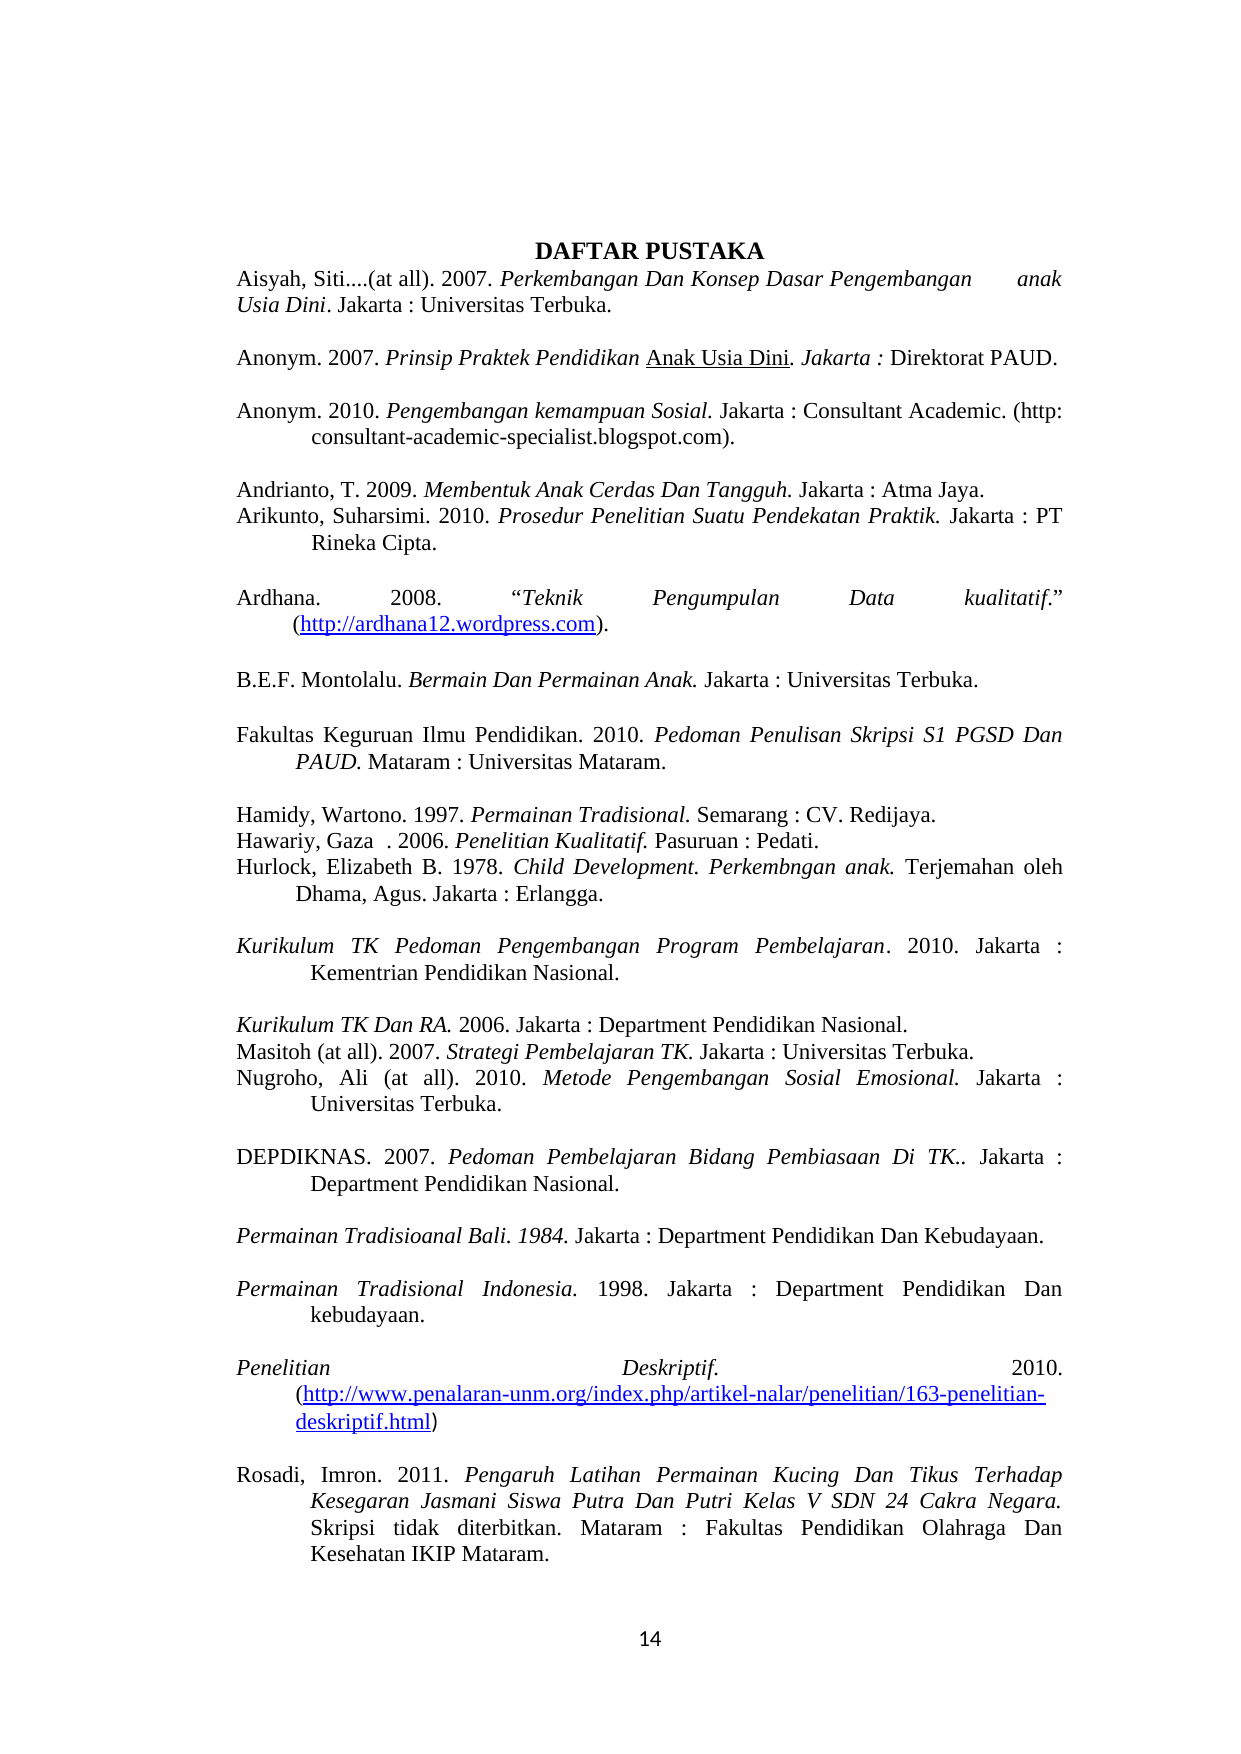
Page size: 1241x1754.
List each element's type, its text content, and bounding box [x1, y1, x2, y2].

text Anonym. 2007. Prinsip Praktek Pendidikan Anak Usia Dini. Jakarta : Direktorat PAUD. [236, 344, 1063, 371]
text Fakultas Keguruan Ilmu Pendidikan. 2010. Pedoman Penulisan Skripsi S1 PGSD Dan PAUD. Mataram : Universitas Mataram. [236, 722, 1063, 774]
text Penelitian Deskriptif. 2010. (http://www.penalaran-unm.org/index.php/artikel-nalar/penelitian/163-penelitian-deskriptif.html) [236, 1354, 1063, 1435]
text Hamidy, Wartono. 1997. Permainan Tradisional. Semarang : CV. Redijaya. [236, 801, 1063, 827]
text Nugroho, Ali (at all). 2010. Metode Pengembangan Sosial Emosional. Jakarta : Universitas Terbuka. [236, 1064, 1063, 1117]
text Permainan Tradisioanal Bali. 1984. Jakarta : Department Pendidikan Dan Kebudayaan. [236, 1222, 1063, 1249]
text Kurikulum TK Dan RA. 2006. Jakarta : Department Pendidikan Nasional. [236, 1011, 1063, 1038]
text Arikunto, Suharsimi. 2010. Prosedur Penelitian Suatu Pendekatan Praktik. Jakarta : PT Rineka Cipta. [236, 502, 1063, 555]
text Masitoh (at all). 2007. Strategi Pembelajaran TK. Jakarta : Universitas Terbuka. [236, 1038, 1063, 1064]
text Hawariy, Gaza . 2006. Penelitian Kualitatif. Pasuruan : Pedati. [236, 827, 1063, 853]
text Rosadi, Imron. 2011. Pengaruh Latihan Permainan Kucing Dan Tikus Terhadap Kesegaran Jasmani Siswa Putra Dan Putri Kelas V SDN 24 Cakra Negara. Skripsi tidak diterbitkan. Mataram : Fakultas Pendidikan Olahraga Dan Kesehatan IKIP Mataram. [236, 1461, 1063, 1567]
text Hurlock, Elizabeth B. 1978. Child Development. Perkembngan anak. Terjemahan oleh Dhama, Agus. Jakarta : Erlangga. [236, 853, 1063, 906]
text Permainan Tradisional Indonesia. 1998. Jakarta : Department Pendidikan Dan kebudayaan. [236, 1275, 1063, 1328]
text Anonym. 2010. Pengembangan kemampuan Sosial. Jakarta : Consultant Academic. (http: consultant-academic-specialist.blogspot.com). [236, 397, 1063, 449]
text Ardhana. 2008. “Teknik Pengumpulan Data kualitatif.” (http://ardhana12.wordpress.com). [236, 584, 1063, 637]
text Andrianto, T. 2009. Membentuk Anak Cerdas Dan Tangguh. Jakarta : Atma Jaya. [236, 476, 1063, 502]
text Aisyah, Siti....(at all). 2007. Perkembangan Dan Konsep Dasar Pengembangan anak Usia Dini. Jakarta : Universitas Terbuka. [236, 265, 1063, 318]
text B.E.F. Montolalu. Bermain Dan Permainan Anak. Jakarta : Universitas Terbuka. [236, 666, 1063, 692]
text DEPDIKNAS. 2007. Pedoman Pembelajaran Bidang Pembiasaan Di TK.. Jakarta : Department Pendidikan Nasional. [236, 1143, 1063, 1196]
text Kurikulum TK Pedoman Pengembangan Program Pembelajaran. 2010. Jakarta : Kementrian Pendidikan Nasional. [236, 932, 1063, 985]
text DAFTAR PUSTAKA [236, 236, 1063, 265]
